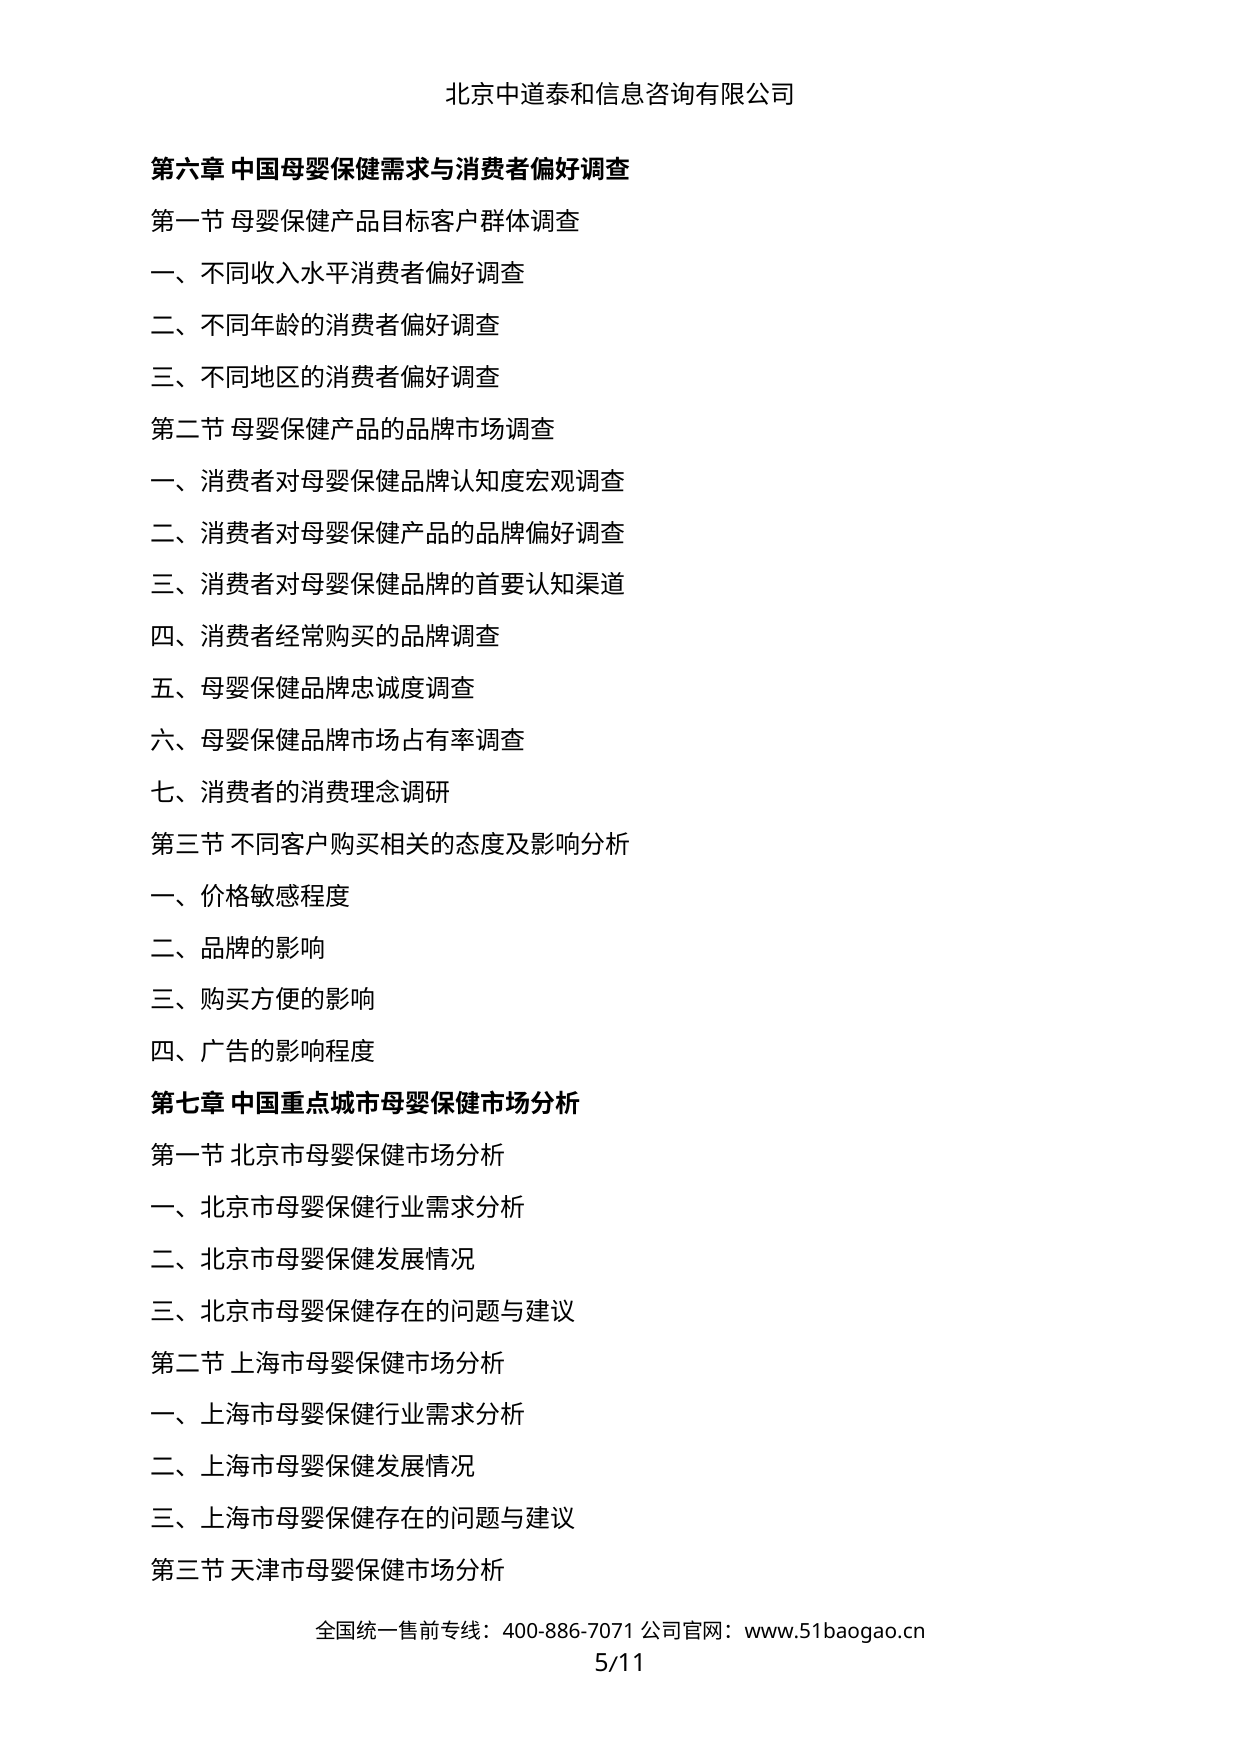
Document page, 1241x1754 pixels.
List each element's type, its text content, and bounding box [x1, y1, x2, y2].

text 第三节 天津市母婴保健市场分析 [150, 1551, 1090, 1587]
text 一、不同收入水平消费者偏好调查 [150, 254, 1090, 290]
text 一、价格敏感程度 [150, 876, 1090, 912]
text 一、消费者对母婴保健品牌认知度宏观调查 [150, 461, 1090, 497]
text 第三节 不同客户购买相关的态度及影响分析 [150, 824, 1090, 861]
text 三、上海市母婴保健存在的问题与建议 [150, 1499, 1090, 1535]
text 第一节 北京市母婴保健市场分析 [150, 1136, 1090, 1172]
text 五、母婴保健品牌忠诚度调查 [150, 669, 1090, 705]
text 三、北京市母婴保健存在的问题与建议 [150, 1291, 1090, 1327]
text 二、北京市母婴保健发展情况 [150, 1239, 1090, 1276]
text 第二节 母婴保健产品的品牌市场调查 [150, 409, 1090, 446]
text 六、母婴保健品牌市场占有率调查 [150, 721, 1090, 757]
text 七、消费者的消费理念调研 [150, 772, 1090, 809]
text 第一节 母婴保健产品目标客户群体调查 [150, 202, 1090, 238]
text 四、广告的影响程度 [150, 1032, 1090, 1068]
text 一、北京市母婴保健行业需求分析 [150, 1187, 1090, 1224]
text 二、消费者对母婴保健产品的品牌偏好调查 [150, 513, 1090, 549]
text 第六章 中国母婴保健需求与消费者偏好调查 [150, 150, 1090, 186]
text 三、购买方便的影响 [150, 980, 1090, 1016]
text 二、不同年龄的消费者偏好调查 [150, 306, 1090, 342]
text 三、不同地区的消费者偏好调查 [150, 357, 1090, 394]
text 二、上海市母婴保健发展情况 [150, 1447, 1090, 1483]
text 第七章 中国重点城市母婴保健市场分析 [150, 1084, 1090, 1120]
text 四、消费者经常购买的品牌调查 [150, 617, 1090, 653]
text 第二节 上海市母婴保健市场分析 [150, 1343, 1090, 1379]
text 三、消费者对母婴保健品牌的首要认知渠道 [150, 565, 1090, 601]
text 二、品牌的影响 [150, 928, 1090, 964]
text 一、上海市母婴保健行业需求分析 [150, 1395, 1090, 1431]
